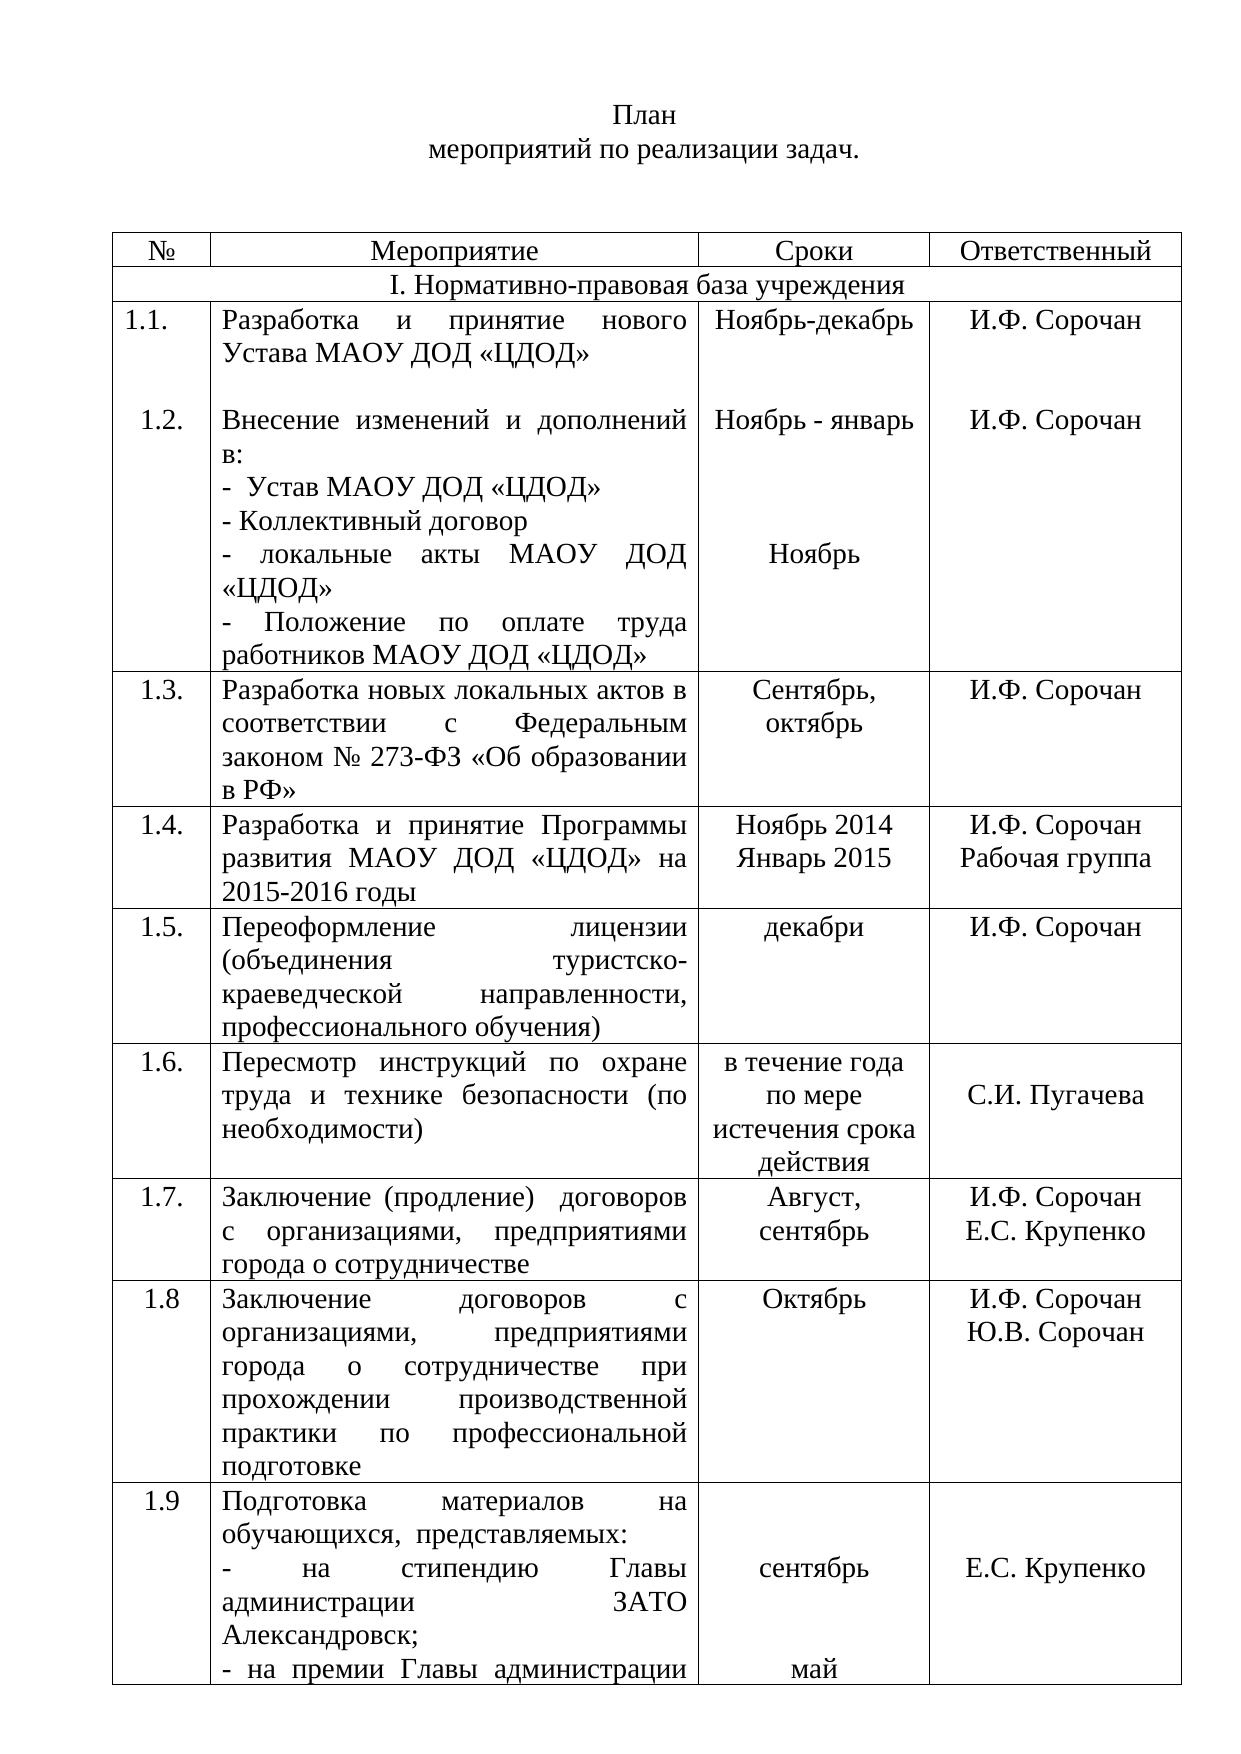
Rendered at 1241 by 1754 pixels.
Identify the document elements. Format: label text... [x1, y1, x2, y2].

table_cell 1.7. [113, 1179, 210, 1280]
table_header Сроки [699, 233, 929, 266]
table_cell 1.9 [113, 1483, 210, 1684]
table_cell 1.2. [113, 302, 210, 671]
table_cell Ноябрь 2014 Январь 2015 [699, 807, 929, 908]
table_cell И.Ф. Сорочан И.Ф. Сорочан [930, 302, 1181, 671]
table_cell И.Ф. Сорочан [930, 672, 1181, 806]
table_header Ответственный [930, 233, 1181, 266]
text План [107, 97, 1181, 131]
table_cell Пересмотр инструкций по охране труда и технике безопасности (по необходимости) [211, 1044, 698, 1178]
table_header Мероприятие [211, 233, 698, 266]
table_cell Заключение договоров с организациями, предприятиями города о сотрудничестве при прохождении производственной практики по профессиональной подготовке [211, 1281, 698, 1482]
table_cell 1.8 [113, 1281, 210, 1482]
table_cell И.Ф. Сорочан Ю.В. Сорочан [930, 1281, 1181, 1482]
table_cell Сентябрь, октябрь [699, 672, 929, 806]
table_cell 1.3. [113, 672, 210, 806]
table_cell Октябрь [699, 1281, 929, 1482]
table_cell Разработка и принятие Программы развития МАОУ ДОД «ЦДОД» на 2015-2016 годы [211, 807, 698, 908]
table_cell 1.5. [113, 909, 210, 1043]
table_cell Переоформление лицензии (объединения туристско-краеведческой направленности, профессионального обучения) [211, 909, 698, 1043]
table_cell Август, сентябрь [699, 1179, 929, 1280]
table_cell 1.6. [113, 1044, 210, 1178]
table_cell в течение года по мере истечения срока действия [699, 1044, 929, 1178]
table_cell Е.С. Крупенко [930, 1483, 1181, 1684]
table_cell Разработка и принятие нового Устава МАОУ ДОД «ЦДОД» Внесение изменений и дополнений в: - Устав МАОУ ДОД «ЦДОД» - Коллективный договор - локальные акты МАОУ ДОД «ЦДОД» - Положение по оплате труда работников МАОУ ДОД «ЦДОД» [211, 302, 698, 671]
table_cell Ноябрь-декабрь Ноябрь - январь Ноябрь [699, 302, 929, 671]
table_cell И.Ф. Сорочан Рабочая группа [930, 807, 1181, 908]
table_cell Нормативно-правовая база учреждения [113, 267, 1181, 301]
table_cell С.И. Пугачева [930, 1044, 1181, 1178]
table_cell 1.4. [113, 807, 210, 908]
table_cell Разработка новых локальных актов в соответствии с Федеральным законом № 273-ФЗ «Об образовании в РФ» [211, 672, 698, 806]
table_cell И.Ф. Сорочан Е.С. Крупенко [930, 1179, 1181, 1280]
table_header № [113, 233, 210, 266]
table_cell декабри [699, 909, 929, 1043]
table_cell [211, 1483, 698, 1684]
table_cell сентябрь май [699, 1483, 929, 1684]
table_cell И.Ф. Сорочан [930, 909, 1181, 1043]
table_cell Заключение (продление) договоров с организациями, предприятиями города о сотрудничестве [211, 1179, 698, 1280]
text мероприятий по реализации задач. [107, 131, 1181, 164]
